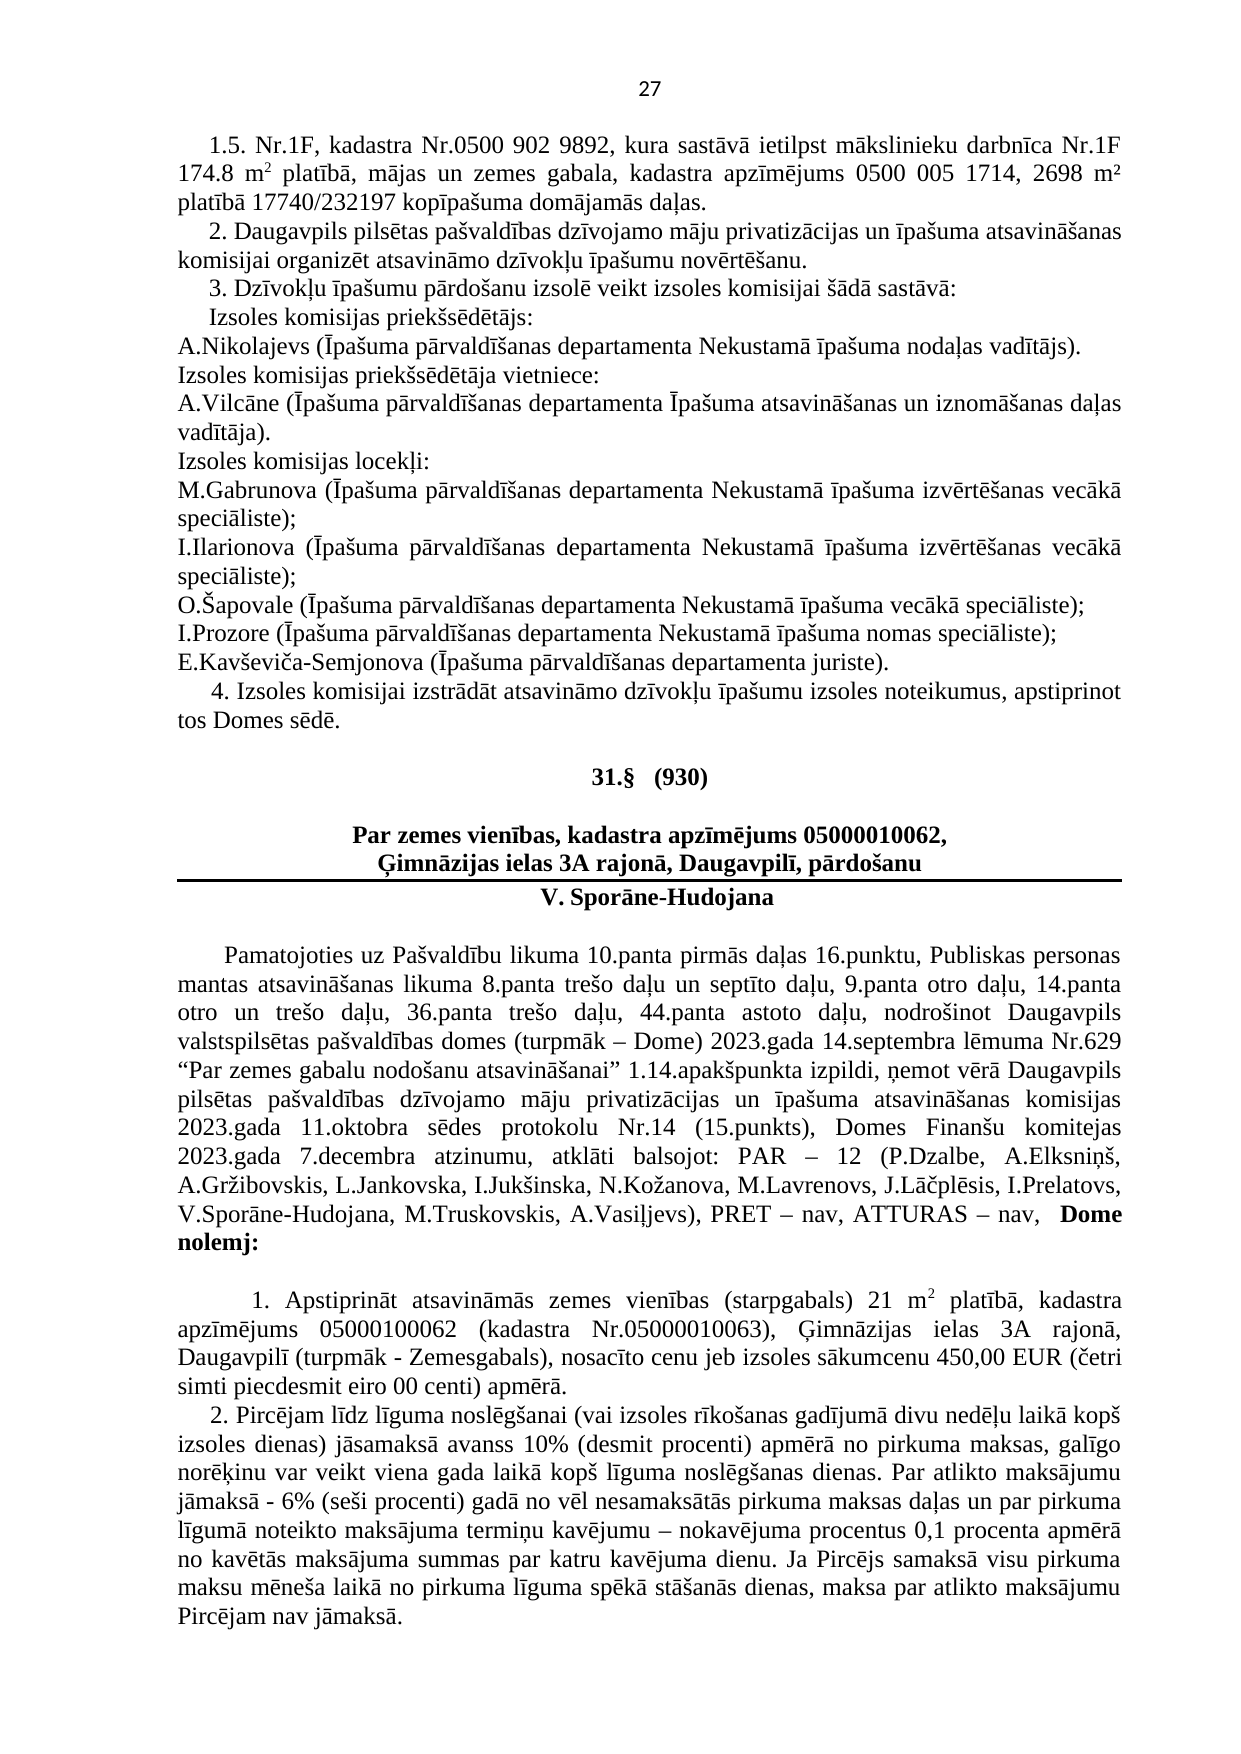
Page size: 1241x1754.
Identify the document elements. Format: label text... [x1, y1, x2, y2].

text Izsoles komisijas locekļi: [177, 446, 1122, 475]
text 31.§ (930) [177, 762, 1122, 791]
subtitle Par zemes vienības, kadastra apzīmējums 05000010062, [177, 820, 1122, 848]
text 1.5. Nr.1F, kadastra Nr.0500 902 9892, kura sastāvā ietilpst mākslinieku darbnīca Nr.1F 174.8 m2 platībā, mājas un zemes gabala, kadastra apzīmējums 0500 005 1714, 2698 m² platībā 17740/232197 kopīpašuma domājamās daļas. [177, 130, 1122, 216]
text 4. Izsoles komisijai izstrādāt atsavināmo dzīvokļu īpašumu izsoles noteikumus, apstiprinot tos Domes sēdē. [177, 676, 1122, 733]
text E.Kavševiča-Semjonova (Īpašuma pārvaldīšanas departamenta juriste). [177, 647, 1122, 676]
text 2. Pircējam līdz līguma noslēgšanai (vai izsoles rīkošanas gadījumā divu nedēļu laikā kopš izsoles dienas) jāsamaksā avanss 10% (desmit procenti) apmērā no pirkuma maksas, galīgo norēķinu var veikt viena gada laikā kopš līguma noslēgšanas dienas. Par atlikto maksājumu jāmaksā - 6% (seši procenti) gadā no vēl nesamaksātās pirkuma maksas daļas un par pirkuma līgumā noteikto maksājuma termiņu kavējumu – nokavējuma procentus 0,1 procenta apmērā no kavētās maksājuma summas par katru kavējuma dienu. Ja Pircējs samaksā visu pirkuma maksu mēneša laikā no pirkuma līguma spēkā stāšanās dienas, maksa par atlikto maksājumu Pircējam nav jāmaksā. [177, 1400, 1122, 1630]
subtitle Ģimnāzijas ielas 3A rajonā, Daugavpilī, pārdošanu [177, 848, 1122, 879]
text 3. Dzīvokļu īpašumu pārdošanu izsolē veikt izsoles komisijai šādā sastāvā: [177, 273, 1122, 302]
text 1. Apstiprināt atsavināmās zemes vienības (starpgabals) 21 m2 platībā, kadastra apzīmējums 05000100062 (kadastra Nr.05000010063), Ģimnāzijas ielas 3A rajonā, Daugavpilī (turpmāk - Zemesgabals), nosacīto cenu jeb izsoles sākumcenu 450,00 EUR (četri simti piecdesmit eiro 00 centi) apmērā. [177, 1285, 1122, 1400]
text Pamatojoties uz Pašvaldību likuma 10.panta pirmās daļas 16.punktu, Publiskas personas mantas atsavināšanas likuma 8.panta trešo daļu un septīto daļu, 9.panta otro daļu, 14.panta otro un trešo daļu, 36.panta trešo daļu, 44.panta astoto daļu, nodrošinot Daugavpils valstspilsētas pašvaldības domes (turpmāk – Dome) 2023.gada 14.septembra lēmuma Nr.629 “Par zemes gabalu nodošanu atsavināšanai” 1.14.apakšpunkta izpildi, ņemot vērā Daugavpils pilsētas pašvaldības dzīvojamo māju privatizācijas un īpašuma atsavināšanas komisijas 2023.gada 11.oktobra sēdes protokolu Nr.14 (15.punkts), Domes Finanšu komitejas 2023.gada 7.decembra atzinumu, atklāti balsojot: PAR – 12 (P.Dzalbe, A.Elksniņš, A.Gržibovskis, L.Jankovska, I.Jukšinska, N.Kožanova, M.Lavrenovs, J.Lāčplēsis, I.Prelatovs, V.Sporāne-Hudojana, M.Truskovskis, A.Vasiļjevs), PRET – nav, ATTURAS – nav, Dome nolemj: [177, 940, 1122, 1256]
text A.Nikolajevs (Īpašuma pārvaldīšanas departamenta Nekustamā īpašuma nodaļas vadītājs). [177, 331, 1122, 360]
text V. Sporāne-Hudojana [177, 882, 1122, 911]
text I.Prozore (Īpašuma pārvaldīšanas departamenta Nekustamā īpašuma nomas speciāliste); [177, 618, 1122, 647]
text A.Vilcāne (Īpašuma pārvaldīšanas departamenta Īpašuma atsavināšanas un iznomāšanas daļas vadītāja). [177, 388, 1122, 446]
text O.Šapovale (Īpašuma pārvaldīšanas departamenta Nekustamā īpašuma vecākā speciāliste); [177, 590, 1122, 618]
text I.Ilarionova (Īpašuma pārvaldīšanas departamenta Nekustamā īpašuma izvērtēšanas vecākā speciāliste); [177, 532, 1122, 590]
text Izsoles komisijas priekšsēdētāja vietniece: [177, 360, 1122, 388]
text M.Gabrunova (Īpašuma pārvaldīšanas departamenta Nekustamā īpašuma izvērtēšanas vecākā speciāliste); [177, 475, 1122, 532]
text 2. Daugavpils pilsētas pašvaldības dzīvojamo māju privatizācijas un īpašuma atsavināšanas komisijai organizēt atsavināmo dzīvokļu īpašumu novērtēšanu. [177, 216, 1122, 273]
text Izsoles komisijas priekšsēdētājs: [177, 302, 1122, 331]
